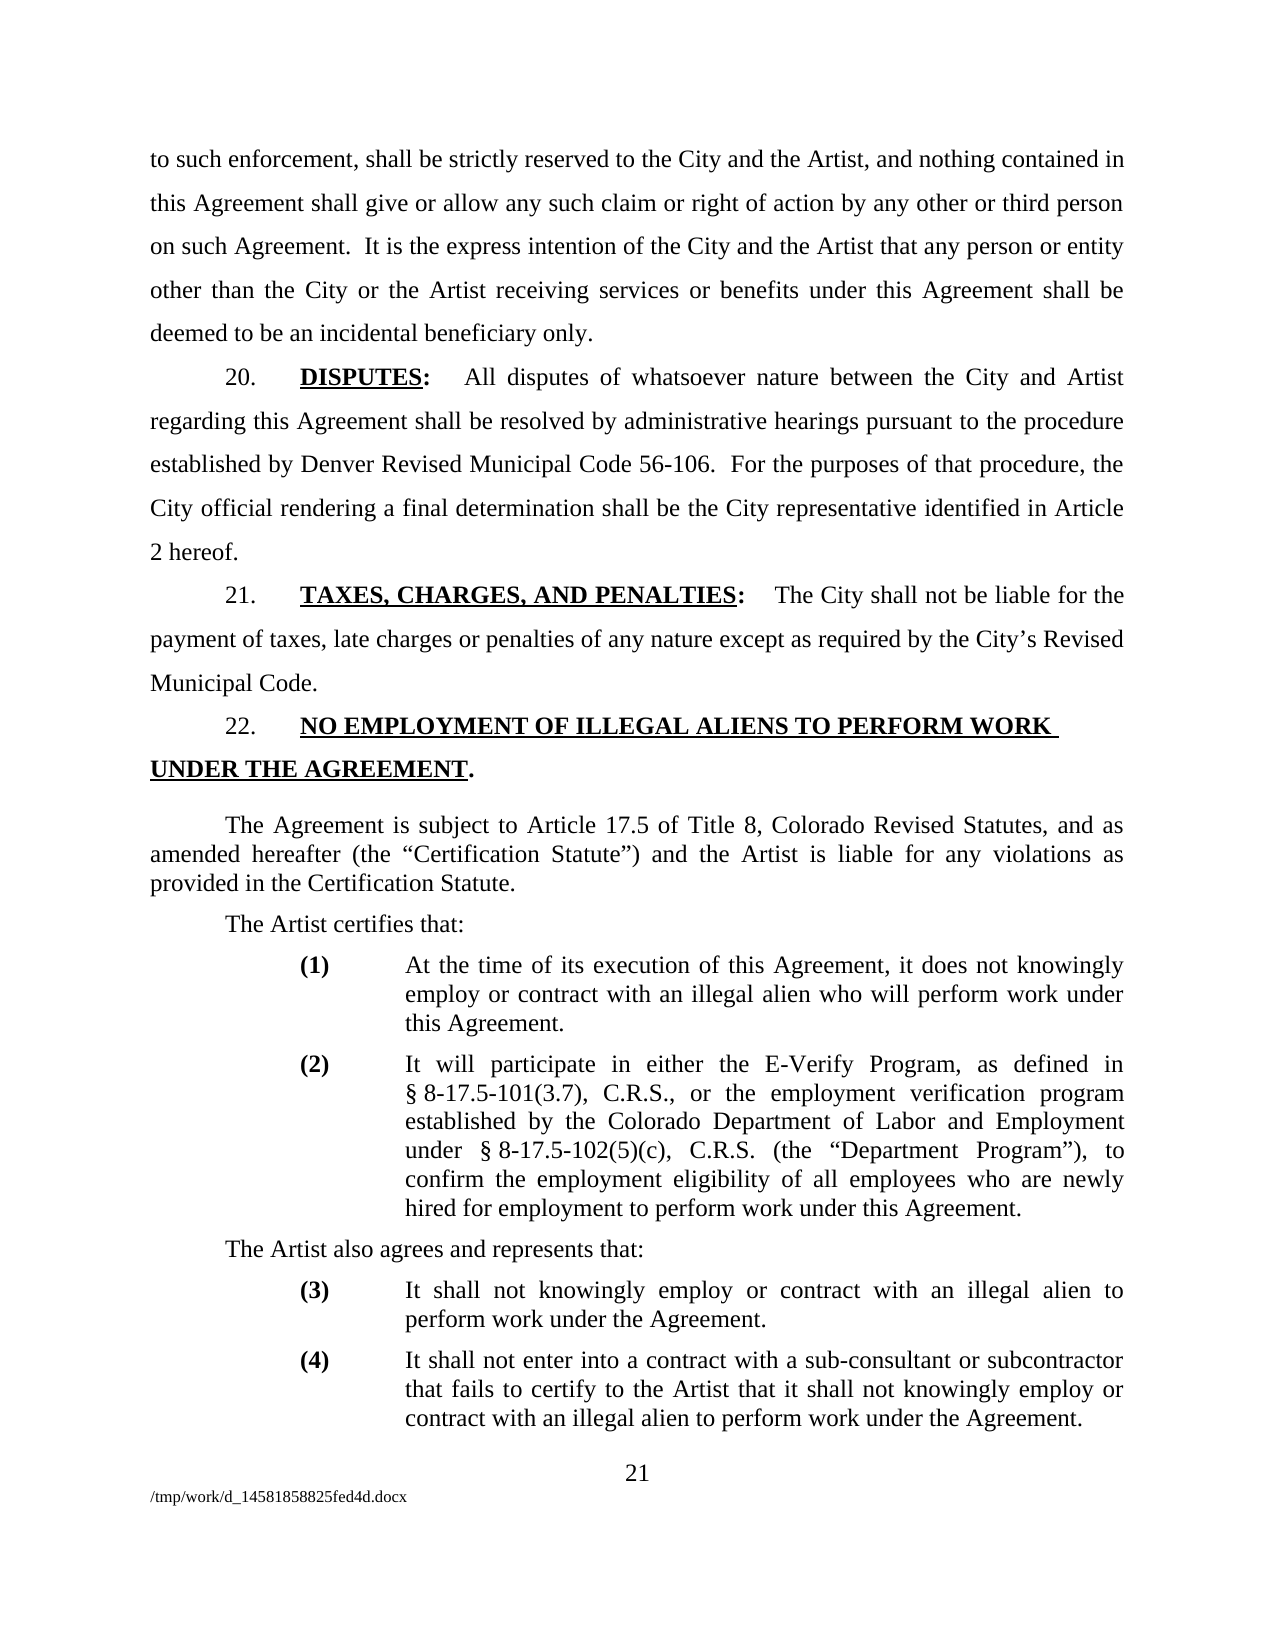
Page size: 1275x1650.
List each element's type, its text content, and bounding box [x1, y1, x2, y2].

text The Artist also agrees and represents that: [150, 1234, 1125, 1263]
text The Agreement is subject to Article 17.5 of Title 8, Colorado Revised Statutes, and as amended hereafter (the “Certification Statute”) and the Artist is liable for any violations as provided in the Certification Statute. [150, 810, 1125, 896]
list It shall not enter into a contract with a sub-consultant or subcontractor that fails to certify to the Artist that it shall not knowingly employ or contract with an illegal alien to perform work under the Agreement. [300, 1345, 1125, 1431]
list It will participate in either the E-Verify Program, as defined in § 8-17.5-101(3.7), C.R.S., or the employment verification program established by the Colorado Department of Labor and Employment under § 8-17.5-102(5)(c), C.R.S. (the “Department Program”), to confirm the employment eligibility of all employees who are newly hired for employment to perform work under this Agreement. [300, 1049, 1125, 1221]
text The Artist certifies that: [150, 909, 1125, 938]
list It shall not knowingly employ or contract with an illegal alien to perform work under the Agreement. [300, 1275, 1125, 1333]
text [150, 144, 1125, 347]
text 22. NO EMPLOYMENT OF ILLEGAL ALIENS TO PERFORM WORK UNDER THE AGREEMENT. [150, 711, 1125, 783]
list At the time of its execution of this Agreement, it does not knowingly employ or contract with an illegal alien who will perform work under this Agreement. [300, 950, 1125, 1036]
